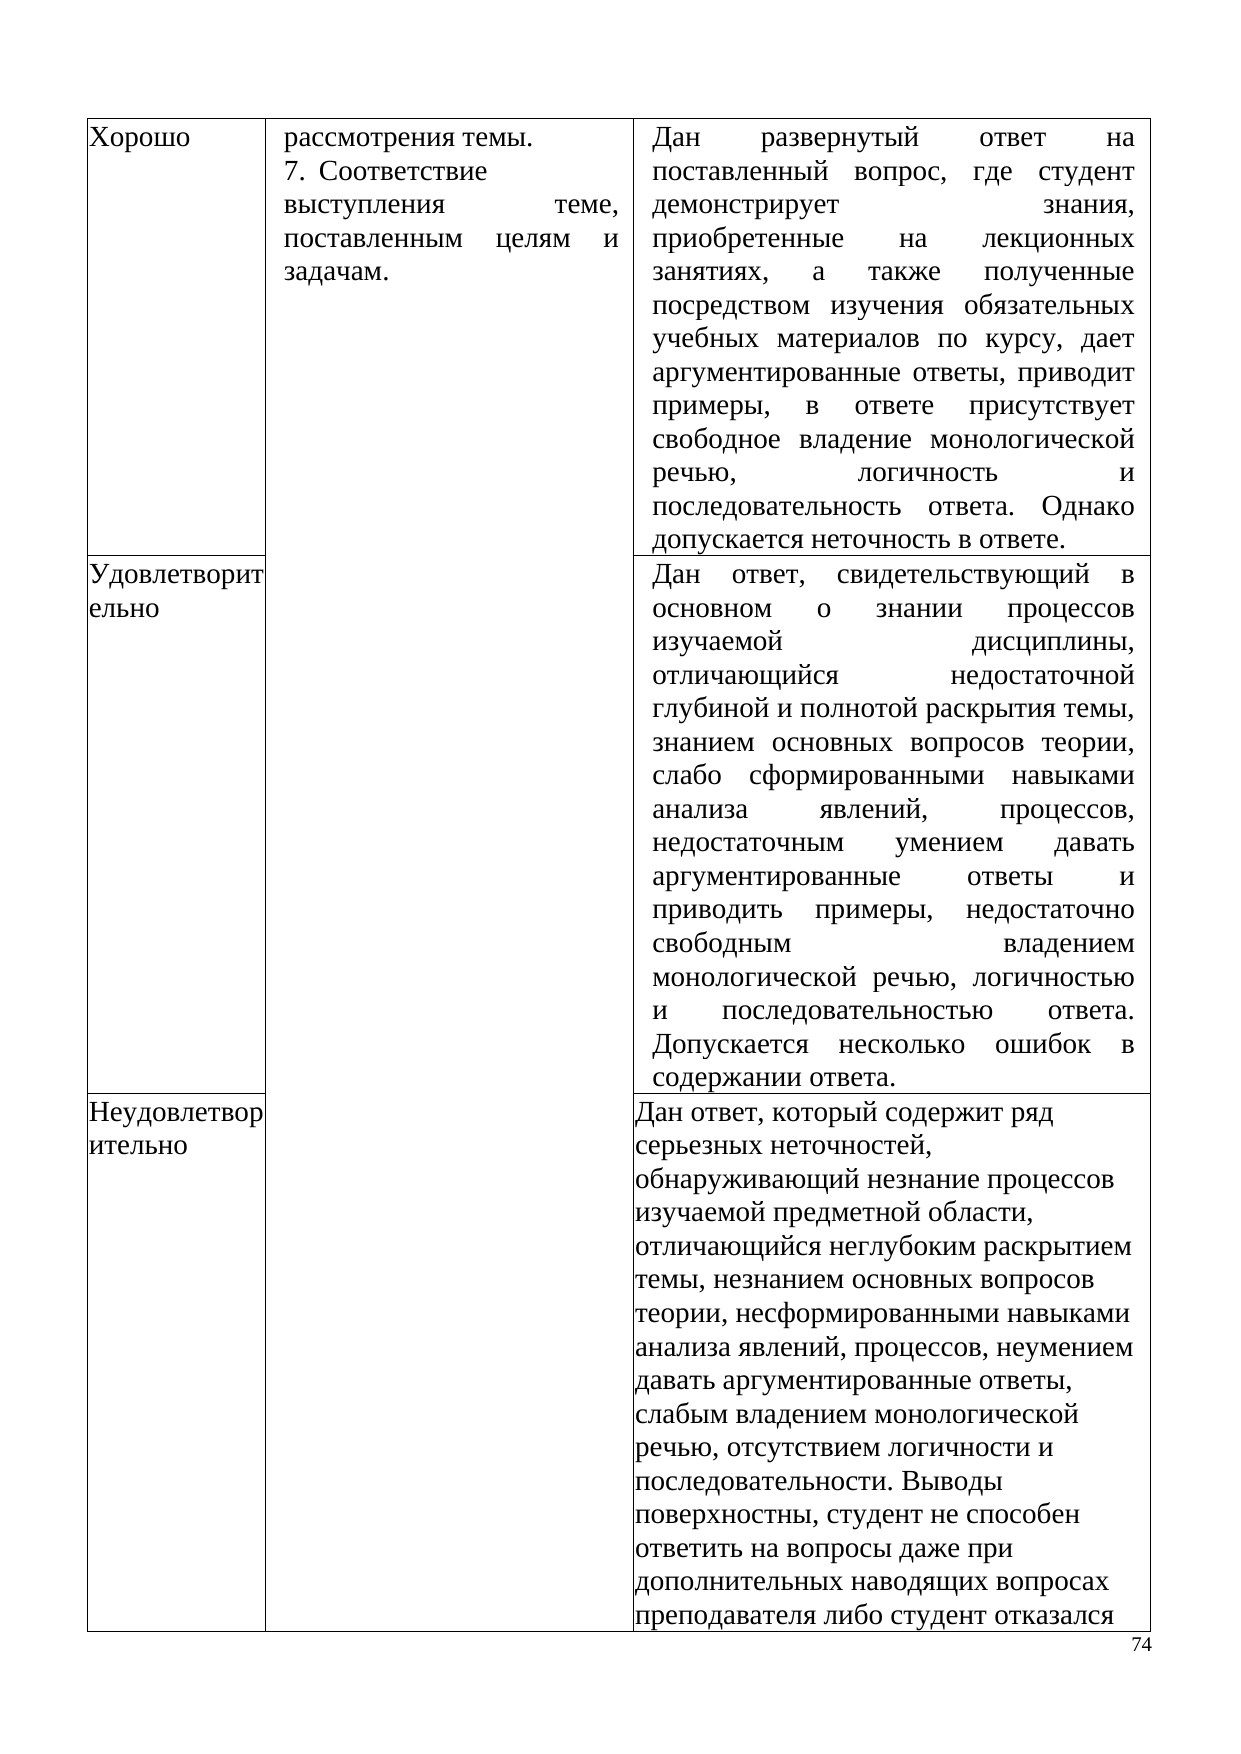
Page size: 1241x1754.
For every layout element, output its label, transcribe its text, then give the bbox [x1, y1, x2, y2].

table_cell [266, 119, 633, 1631]
table_cell Удовлетворительно [88, 556, 265, 1093]
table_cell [634, 1094, 1150, 1631]
table_cell Хорошо [88, 119, 265, 555]
table_cell Дан ответ, свидетельствующий в основном о знании процессов изучаемой дисциплины, отличающийся недостаточной глубиной и полнотой раскрытия темы, знанием основных вопросов теории, слабо сформированными навыками анализа явлений, процессов, недостаточным умением давать аргументированные ответы и приводить примеры, недостаточно свободным владением монологической речью, логичностью и последовательностью ответа. Допускается несколько ошибок в содержании ответа. [634, 556, 1150, 1093]
table_cell Неудовлетворительно [88, 1094, 265, 1631]
table_cell Дан развернутый ответ на поставленный вопрос, где студент демонстрирует знания, приобретенные на лекционных занятиях, а также полученные посредством изучения обязательных учебных материалов по курсу, дает аргументированные ответы, приводит примеры, в ответе присутствует свободное владение монологической речью, логичность и последовательность ответа. Однако допускается неточность в ответе. [634, 119, 1150, 555]
